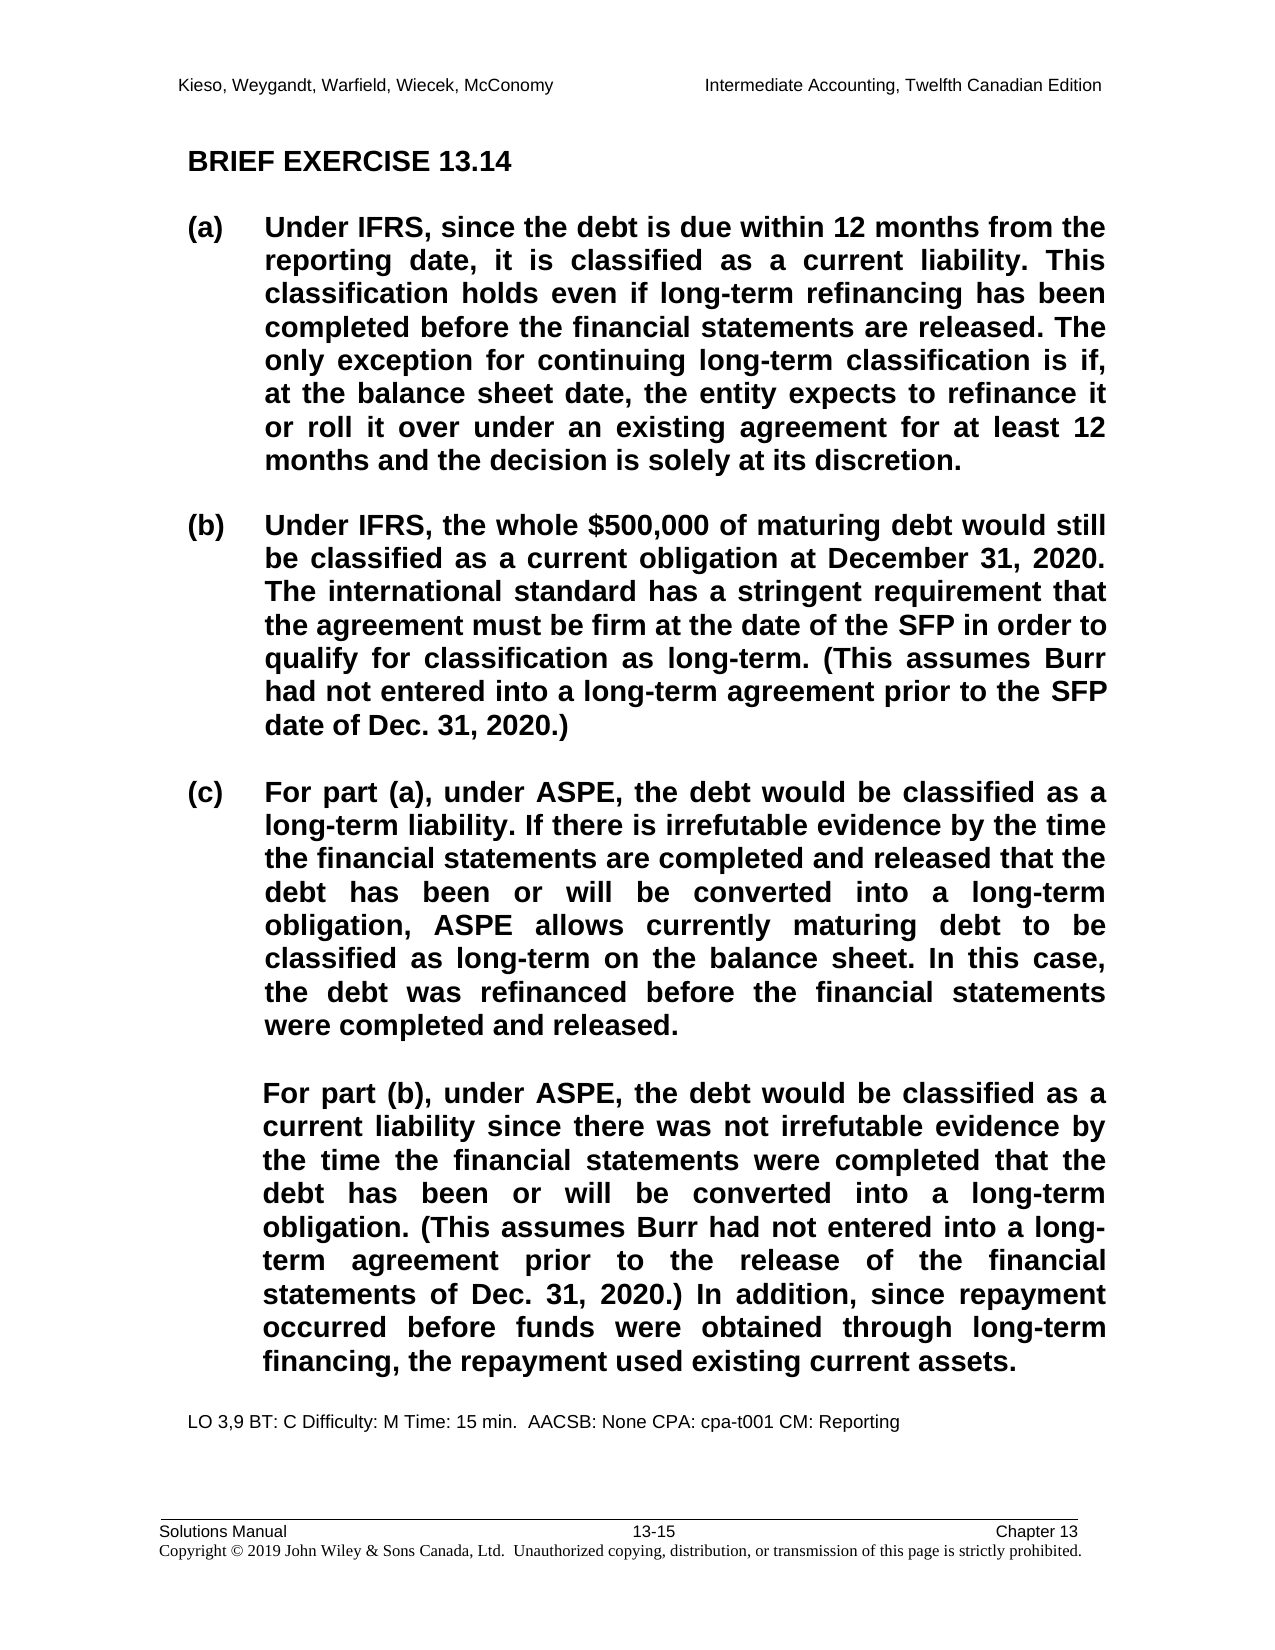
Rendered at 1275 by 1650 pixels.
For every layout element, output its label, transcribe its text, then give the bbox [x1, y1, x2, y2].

text For part (b), under ASPE, the debt would be classified as a current liability since there was not irrefutable evidence by the time the financial statements were completed that the debt has been or will be converted into a long-term obligation. (This assumes Burr had not entered into a long-term agreement prior to the release of the financial statements of Dec. 31, 2020.) In addition, since repayment occurred before funds were obtained through long-term financing, the repayment used existing current assets. [187, 1076, 1107, 1377]
text LO 3,9 BT: C Difficulty: M Time: 15 min. AACSB: None CPA: cpa-t001 CM: Reporting [187, 1411, 1107, 1433]
text BRIEF EXERCISE 13.14 [187, 143, 1107, 177]
text (b) Under IFRS, the whole $500,000 of maturing debt would still be classified as a current obligation at December 31, 2020. The international standard has a stringent requirement that the agreement must be firm at the date of the SFP in order to qualify for classification as long-term. (This assumes Burr had not entered into a long-term agreement prior to the SFP date of Dec. 31, 2020.) [187, 508, 1107, 742]
text (c) For part (a), under ASPE, the debt would be classified as a long-term liability. If there is irrefutable evidence by the time the financial statements are completed and released that the debt has been or will be converted into a long-term obligation, ASPE allows currently maturing debt to be classified as long-term on the balance sheet. In this case, the debt was refinanced before the financial statements were completed and released. [187, 775, 1107, 1042]
text (a) Under IFRS, since the debt is due within 12 months from the reporting date, it is classified as a current liability. This classification holds even if long-term refinancing has been completed before the financial statements are released. The only exception for continuing long-term classification is if, at the balance sheet date, the entity expects to refinance it or roll it over under an existing agreement for at least 12 months and the decision is solely at its discretion. [187, 211, 1107, 477]
